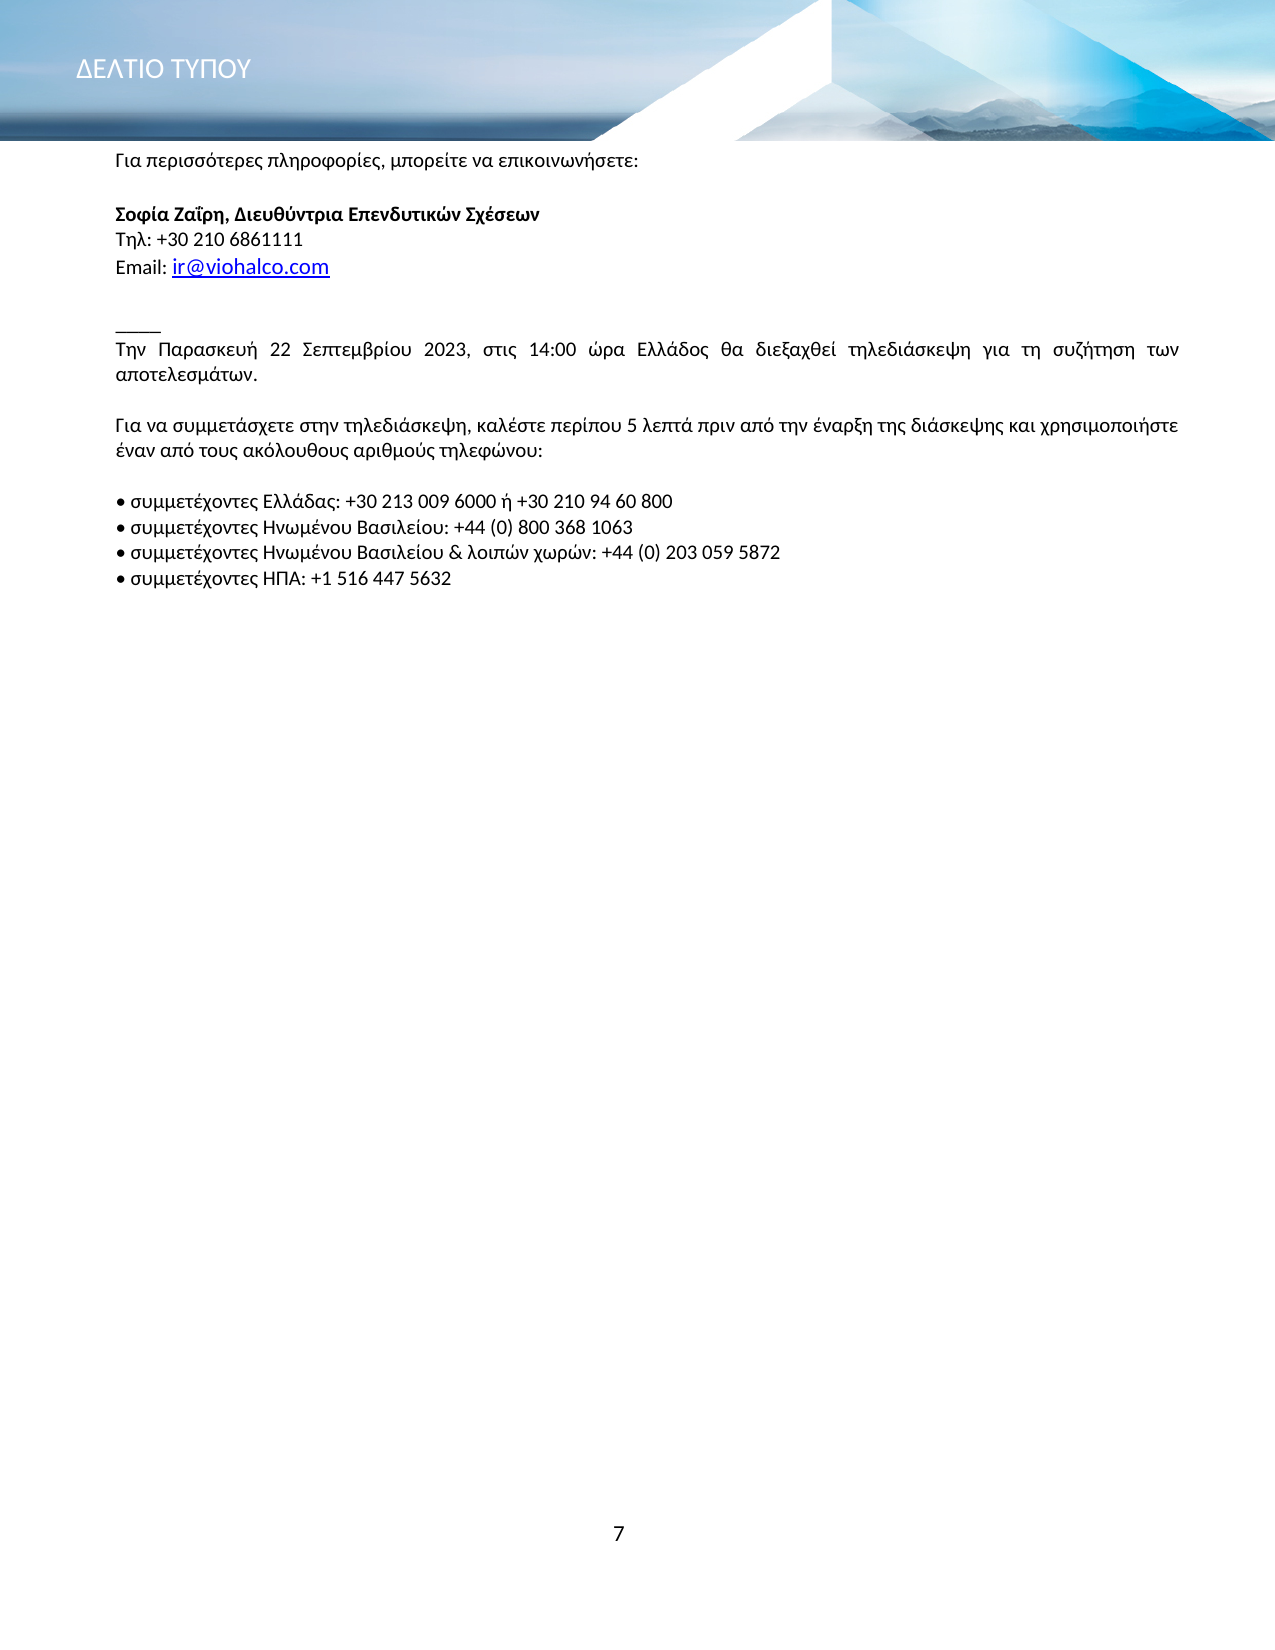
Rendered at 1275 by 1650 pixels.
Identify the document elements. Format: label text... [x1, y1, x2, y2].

text Τηλ: +30 210 6861111 [115, 227, 1181, 252]
picture [0, 0, 1275, 141]
text • συμμετέχοντες ΗΠΑ: +1 516 447 5632 [115, 565, 1181, 590]
text Για να συμμετάσχετε στην τηλεδιάσκεψη, καλέστε περίπου 5 λεπτά πριν από την έναρξη της διάσκεψης και χρησιμοποιήστε έναν από τους ακόλουθους αριθμούς τηλεφώνου: [115, 412, 1181, 463]
picture [1226, 132, 1251, 137]
text Για περισσότερες πληροφορίες, μπορείτε να επικοινωνήσετε: [115, 148, 1181, 173]
text • συμμετέχοντες Ηνωμένου Βασιλείου: +44 (0) 800 368 1063 [115, 514, 1181, 539]
text Την Παρασκευή 22 Σεπτεμβρίου 2023, στις 14:00 ώρα Ελλάδος θα διεξαχθεί τηλεδιάσκεψη για τη συζήτηση των αποτελεσμάτων. [115, 336, 1181, 387]
text Email: ir@viohalco.com [115, 252, 1181, 280]
text • συμμετέχοντες Ελλάδας: +30 213 009 6000 ή +30 210 94 60 800 [115, 488, 1181, 514]
text • συμμετέχοντες Ηνωμένου Βασιλείου & λοιπών χωρών: +44 (0) 203 059 5872 [115, 539, 1181, 565]
text ____ [115, 308, 1181, 336]
text Σοφία Ζαΐρη, Διευθύντρια Επενδυτικών Σχέσεων [115, 201, 1181, 227]
